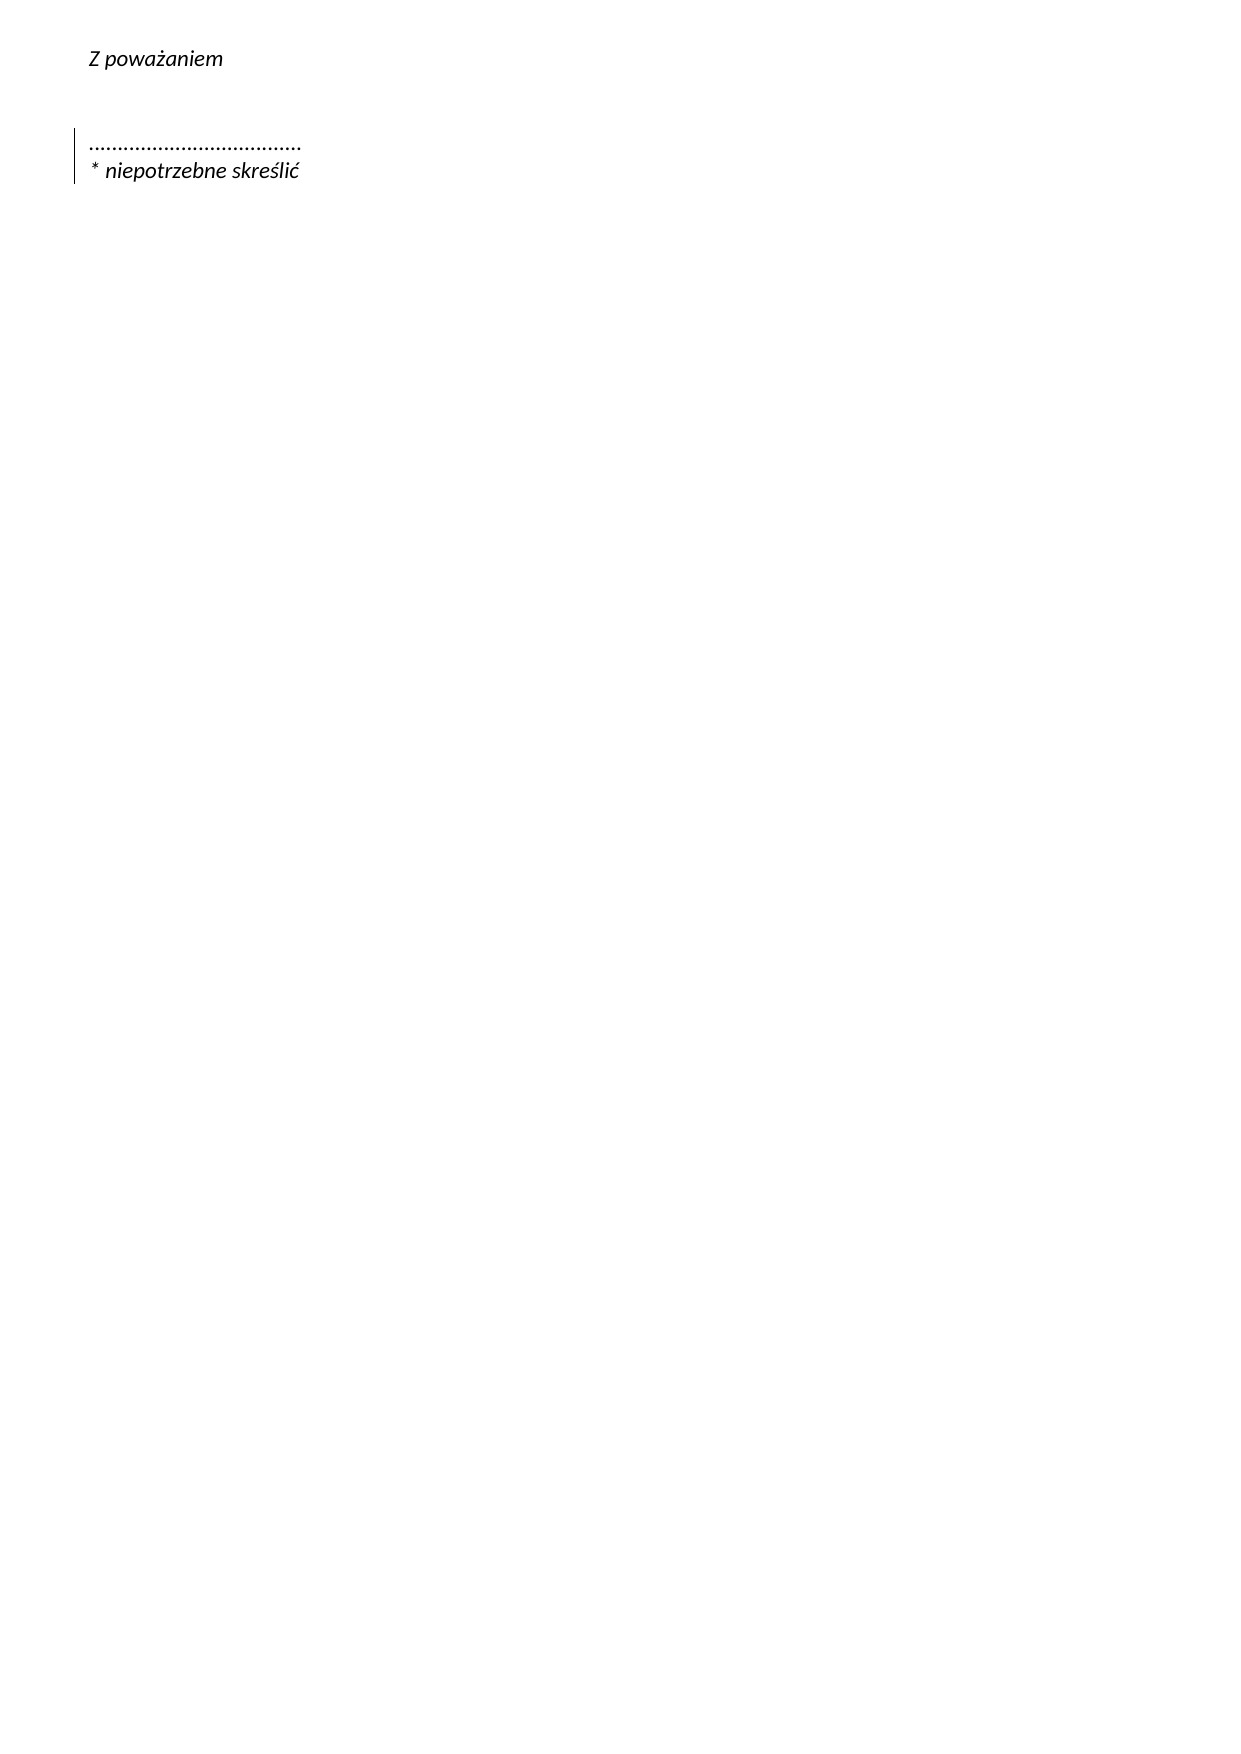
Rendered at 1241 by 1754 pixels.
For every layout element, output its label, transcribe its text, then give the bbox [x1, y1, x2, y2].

text Z poważaniem [89, 44, 1152, 72]
text ..................................... [89, 128, 1152, 156]
text * niepotrzebne skreślić [89, 156, 1152, 184]
